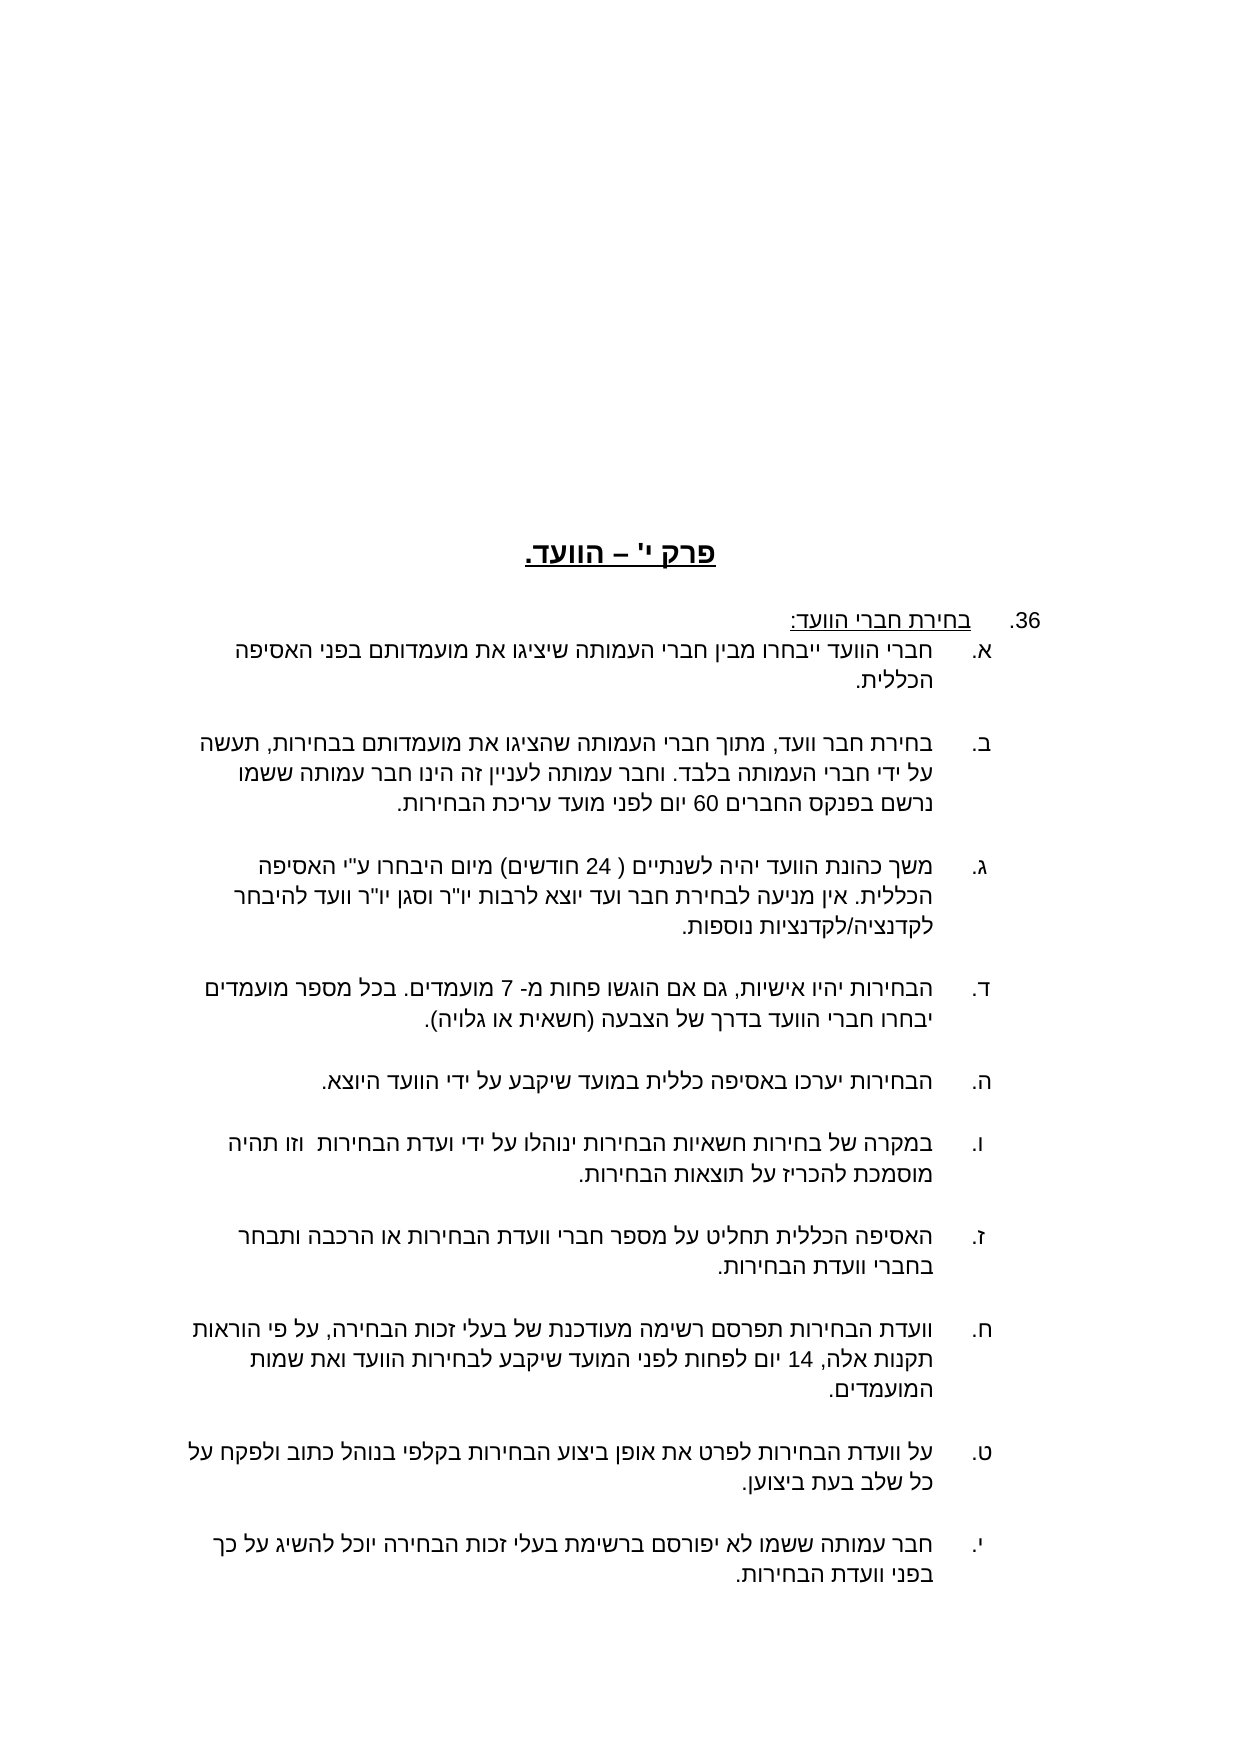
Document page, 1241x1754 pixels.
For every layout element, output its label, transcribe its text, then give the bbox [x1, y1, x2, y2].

list בחירת חברי הוועד: [187, 607, 1009, 633]
list האסיפה הכללית תחליט על מספר חברי וועדת הבחירות או הרכבה ותבחר בחברי וועדת הבחירות. [187, 1223, 971, 1279]
list חבר עמותה ששמו לא יפורסם ברשימת בעלי זכות הבחירה יוכל להשיג על כך בפני וועדת הבחירות. [187, 1531, 971, 1588]
list הבחירות יערכו באסיפה כללית במועד שיקבע על ידי הוועד היוצא. [187, 1068, 971, 1094]
list בחירת חבר וועד, מתוך חברי העמותה שהציגו את מועמדותם בבחירות, תעשה על ידי חברי העמותה בלבד. וחבר עמותה לעניין זה הינו חבר עמותה ששמו נרשם בפנקס החברים 60 יום לפני מועד עריכת הבחירות. [187, 730, 971, 817]
list על וועדת הבחירות לפרט את אופן ביצוע הבחירות בקלפי בנוהל כתוב ולפקח על כל שלב בעת ביצוען. [187, 1438, 971, 1495]
list וועדת הבחירות תפרסם רשימה מעודכנת של בעלי זכות הבחירה, על פי הוראות תקנות אלה, 14 יום לפחות לפני המועד שיקבע לבחירות הוועד ואת שמות המועמדים. [187, 1316, 971, 1402]
list חברי הוועד ייבחרו מבין חברי העמותה שיציגו את מועמדותם בפני האסיפה הכללית. [187, 637, 971, 694]
list במקרה של בחירות חשאיות הבחירות ינוהלו על ידי ועדת הבחירות וזו תהיה מוסמכת להכריז על תוצאות הבחירות. [187, 1130, 971, 1187]
list משך כהונת הוועד יהיה לשנתיים ( 24 חודשים) מיום היבחרו ע"י האסיפה הכללית. אין מניעה לבחירת חבר ועד יוצא לרבות יו"ר וסגן יו"ר וועד להיבחר לקדנציה/לקדנציות נוספות. [187, 853, 971, 939]
text פרק י' – הוועד. [187, 536, 1053, 570]
list הבחירות יהיו אישיות, גם אם הוגשו פחות מ- 7 מועמדים. בכל מספר מועמדים יבחרו חברי הוועד בדרך של הצבעה (חשאית או גלויה). [187, 975, 971, 1032]
